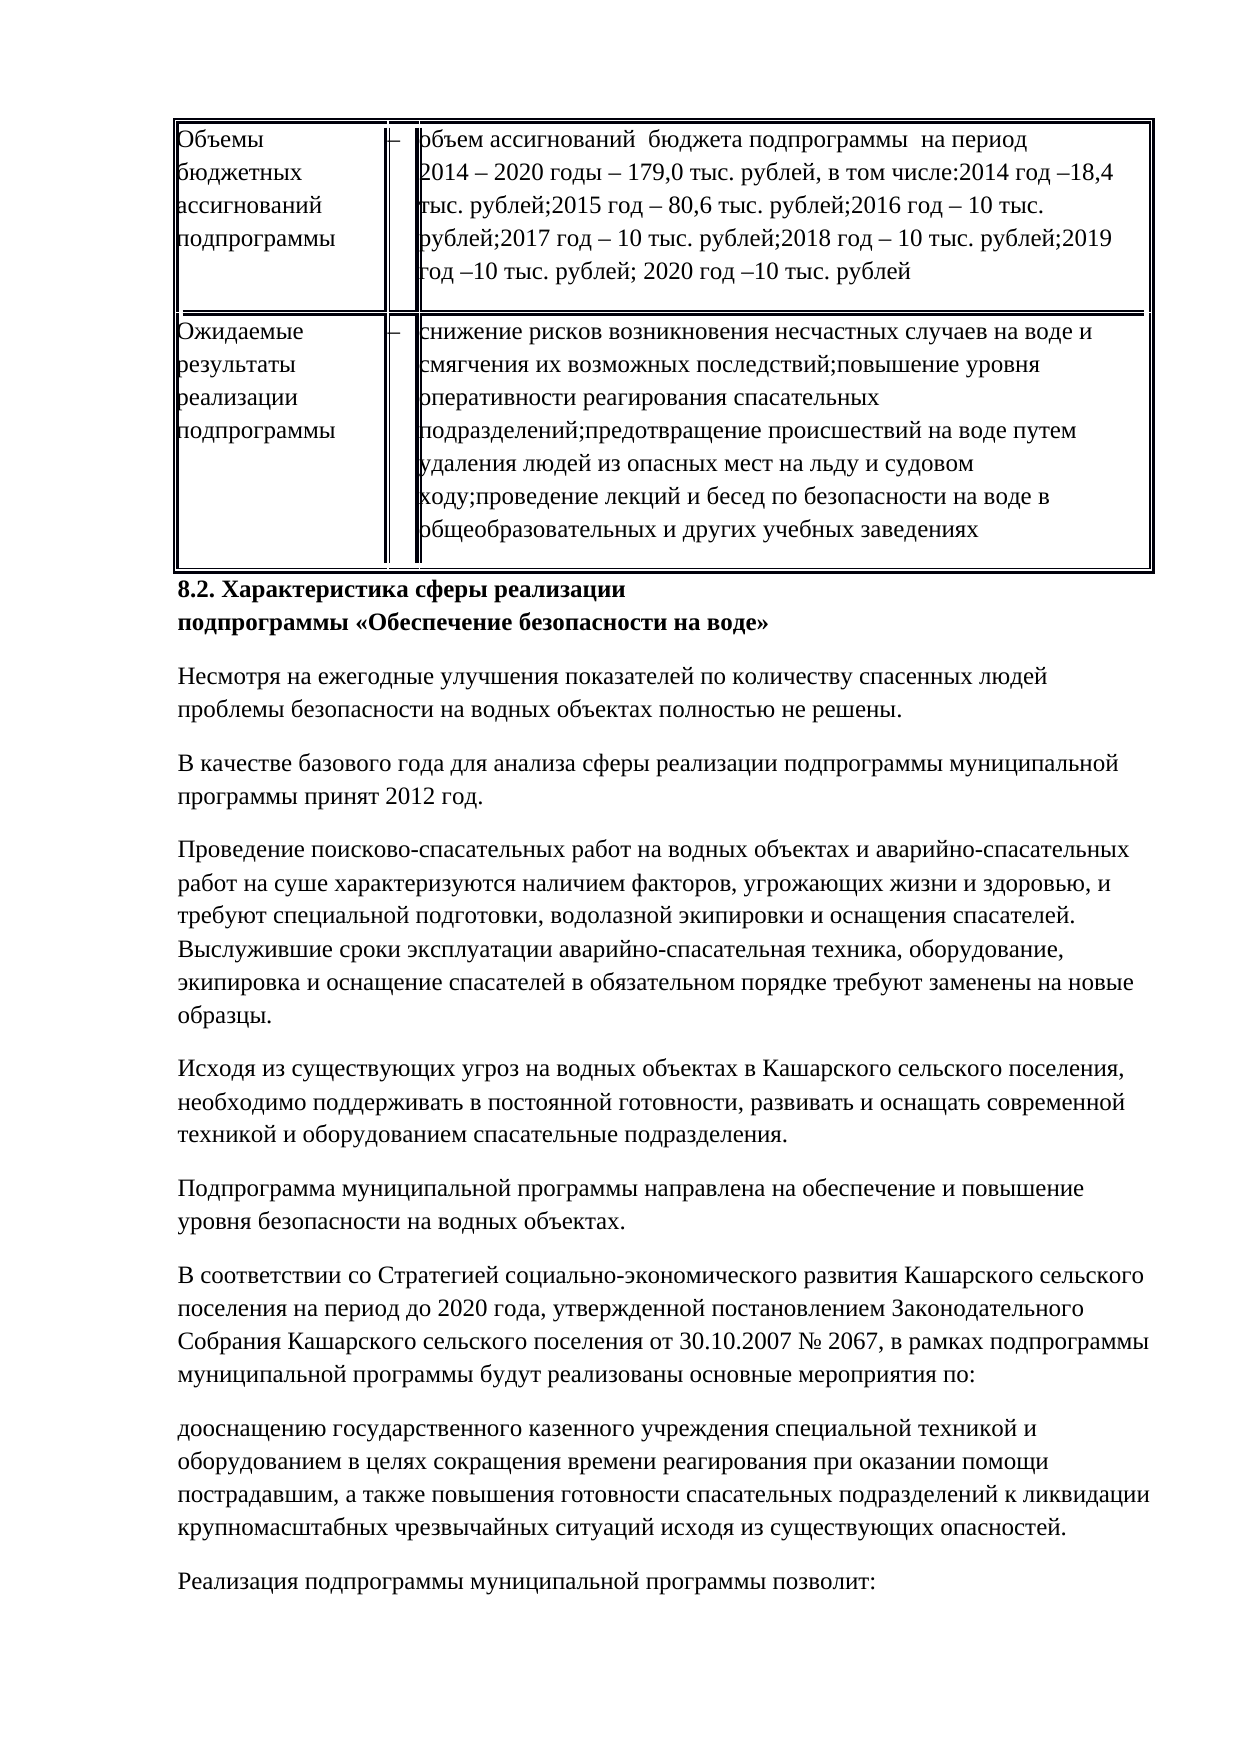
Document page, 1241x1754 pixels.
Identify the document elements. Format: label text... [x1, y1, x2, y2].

table_cell снижение рисков возникновения несчастных случаев на воде и смягчения их возможных последствий;повышение уровня оперативности реагирования спасательных подразделений;предотвращение происшествий на воде путем удаления людей из опасных мест на льду и судовом ходу;проведение лекций и бесед по безопасности на воде в общеобразовательных и других учебных заведениях [419, 310, 1152, 568]
table_cell – [387, 120, 418, 310]
text В качестве базового года для анализа сферы реализации подпрограммы муниципальной программы принят 2012 год. [177, 748, 1152, 809]
text В соответствии со Стратегией социально-экономического развития Кашарского сельского поселения на период до 2020 года, утвержденной постановлением Законодательного Собрания Кашарского сельского поселения от 30.10.2007 № 2067, в рамках подпрограммы муниципальной программы будут реализованы основные мероприятия по: [177, 1260, 1152, 1388]
text Реализация подпрограммы муниципальной программы позволит: [177, 1566, 1152, 1595]
text дооснащению государственного казенного учреждения специальной техникой и оборудованием в целях сокращения времени реагирования при оказании помощи пострадавшим, а также повышения готовности спасательных подразделений к ликвидации крупномасштабных чрезвычайных ситуаций исходя из существующих опасностей. [177, 1413, 1152, 1541]
table_cell Объемы бюджетных ассигнований подпрограммы [179, 124, 387, 310]
text Исходя из существующих угроз на водных объектах в Кашарского сельского поселения, необходимо поддерживать в постоянной готовности, развивать и оснащать современной техникой и оборудованием спасательные подразделения. [177, 1053, 1152, 1148]
table_cell Ожидаемые результаты реализации подпрограммы [176, 310, 387, 568]
text Несмотря на ежегодные улучшения показателей по количеству спасенных людей проблемы безопасности на водных объектах полностью не решены. [177, 661, 1152, 723]
table_cell объем ассигнований бюджета подпрограммы на период 2014 – 2020 годы – 179,0 тыс. рублей, в том числе:2014 год –18,4 тыс. рублей;2015 год – 80,6 тыс. рублей;2016 год – 10 тыс. рублей;2017 год – 10 тыс. рублей;2018 год – 10 тыс. рублей;2019 год –10 тыс. рублей; 2020 год –10 тыс. рублей [419, 120, 1152, 310]
text 8.2. Характеристика сферы реализации подпрограммы «Обеспечение безопасности на воде» [177, 574, 1152, 636]
text Подпрограмма муниципальной программы направлена на обеспечение и повышение уровня безопасности на водных объектах. [177, 1173, 1152, 1235]
text Проведение поисково-спасательных работ на водных объектах и аварийно-спасательных работ на суше характеризуются наличием факторов, угрожающих жизни и здоровью, и требуют специальной подготовки, водолазной экипировки и оснащения спасателей. Выслужившие сроки эксплуатации аварийно-спасательная техника, оборудование, экипировка и оснащение спасателей в обязательном порядке требуют заменены на новые образцы. [177, 834, 1152, 1028]
table_cell – [387, 316, 418, 568]
